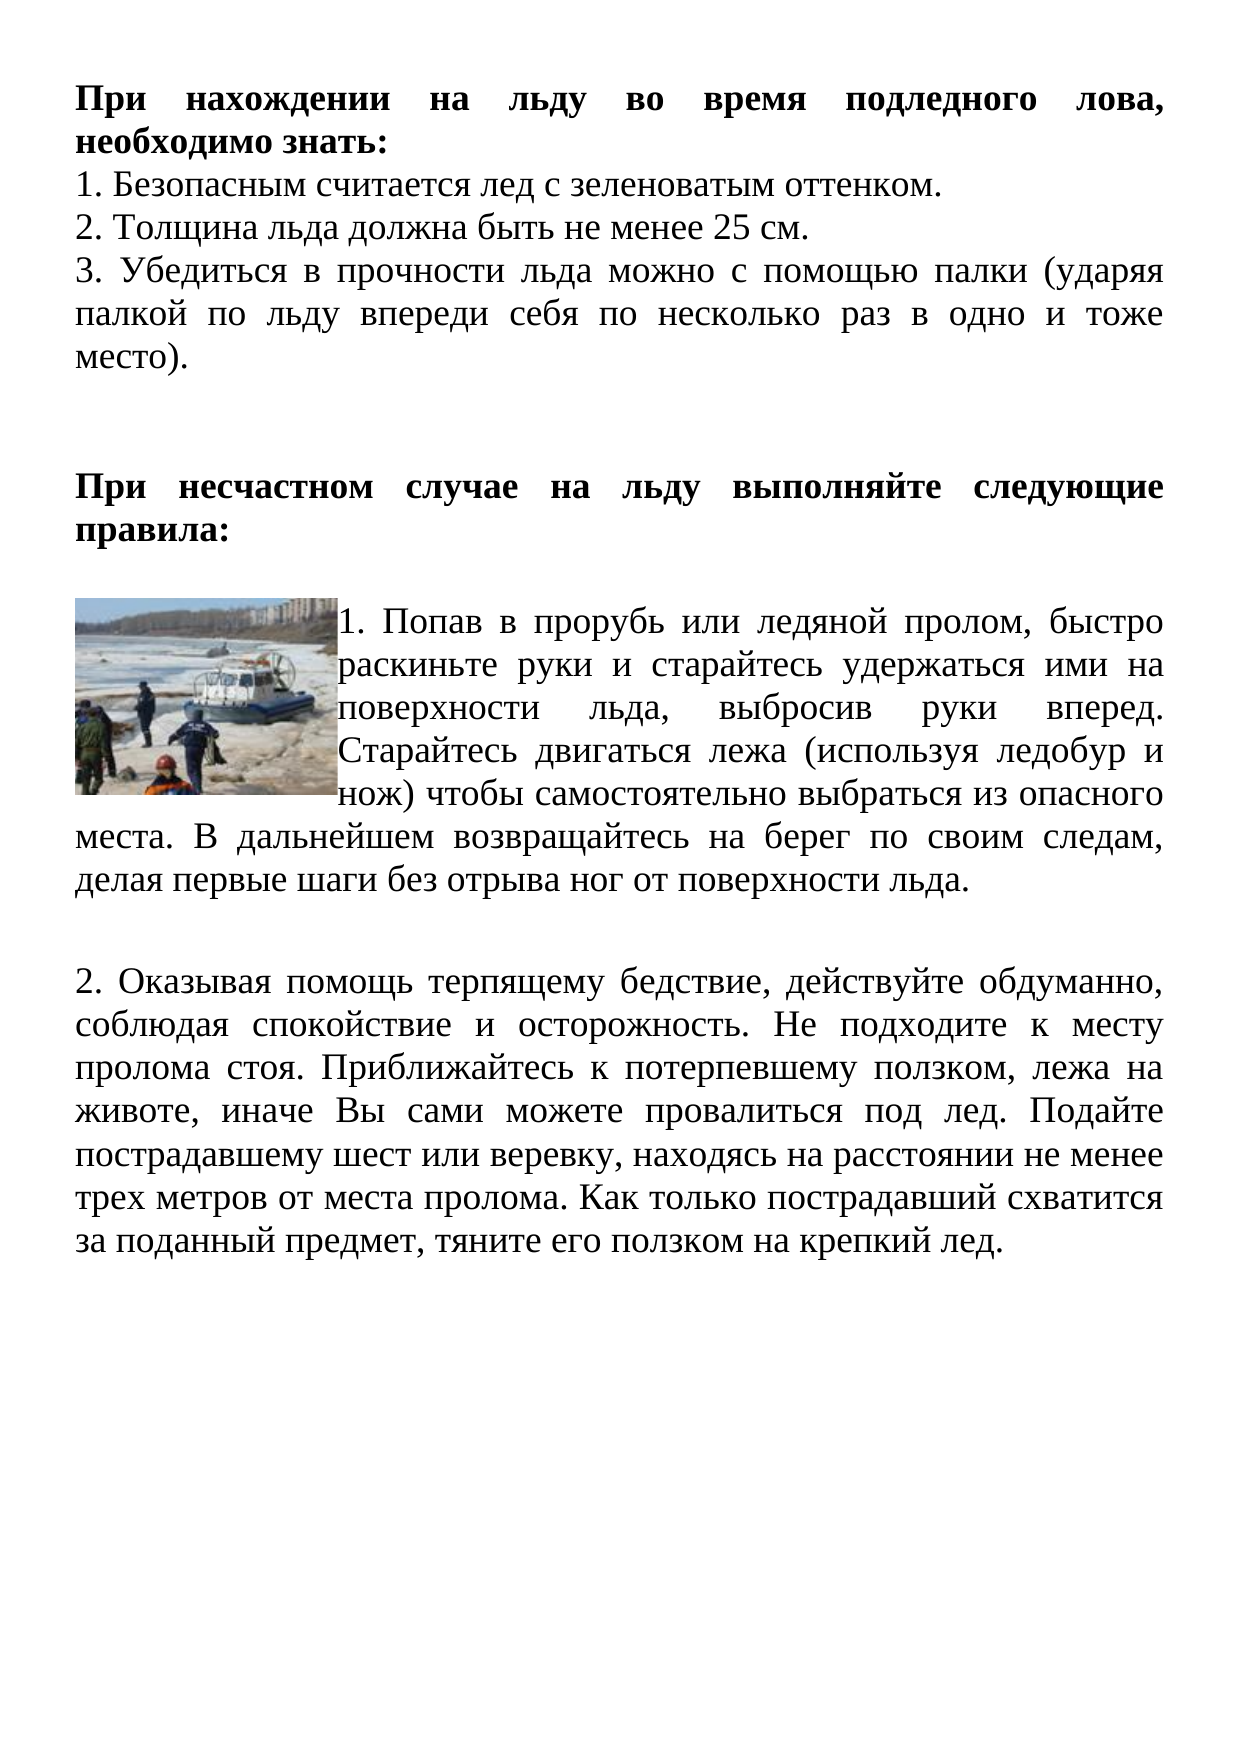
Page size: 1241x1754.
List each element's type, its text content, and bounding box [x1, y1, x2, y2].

text При нахождении на льду во время подледного лова, необходимо знать: [75, 75, 1165, 161]
text При несчастном случае на льду выполняйте следующие правила: [75, 463, 1165, 549]
text 3. Убедиться в прочности льда можно с помощью палки (ударяя палкой по льду впереди себя по несколько раз в одно и тоже место). [75, 247, 1165, 377]
text 1. Попав в прорубь или ледяной пролом, быстро раскиньте руки и старайтесь удержаться ими на поверхности льда, выбросив руки вперед. Старайтесь двигаться лежа (используя ледобур и нож) чтобы самостоятельно выбраться из опасного места. В дальнейшем возвращайтесь на берег по своим следам, делая первые шаги без отрыва ног от поверхности льда. [75, 598, 1165, 900]
picture [75, 598, 338, 795]
text 1. Безопасным считается лед с зеленоватым оттенком. [75, 161, 1165, 204]
text 2. Оказывая помощь терпящему бедствие, действуйте обдуманно, соблюдая спокойствие и осторожность. Не подходите к месту пролома стоя. Приближайтесь к потерпевшему ползком, лежа на животе, иначе Вы сами можете провалиться под лед. Подайте пострадавшему шест или веревку, находясь на расстоянии не менее трех метров от места пролома. Как только пострадавший схватится за поданный предмет, тяните его ползком на крепкий лед. [75, 958, 1165, 1260]
text 2. Толщина льда должна быть не менее 25 см. [75, 204, 1165, 247]
